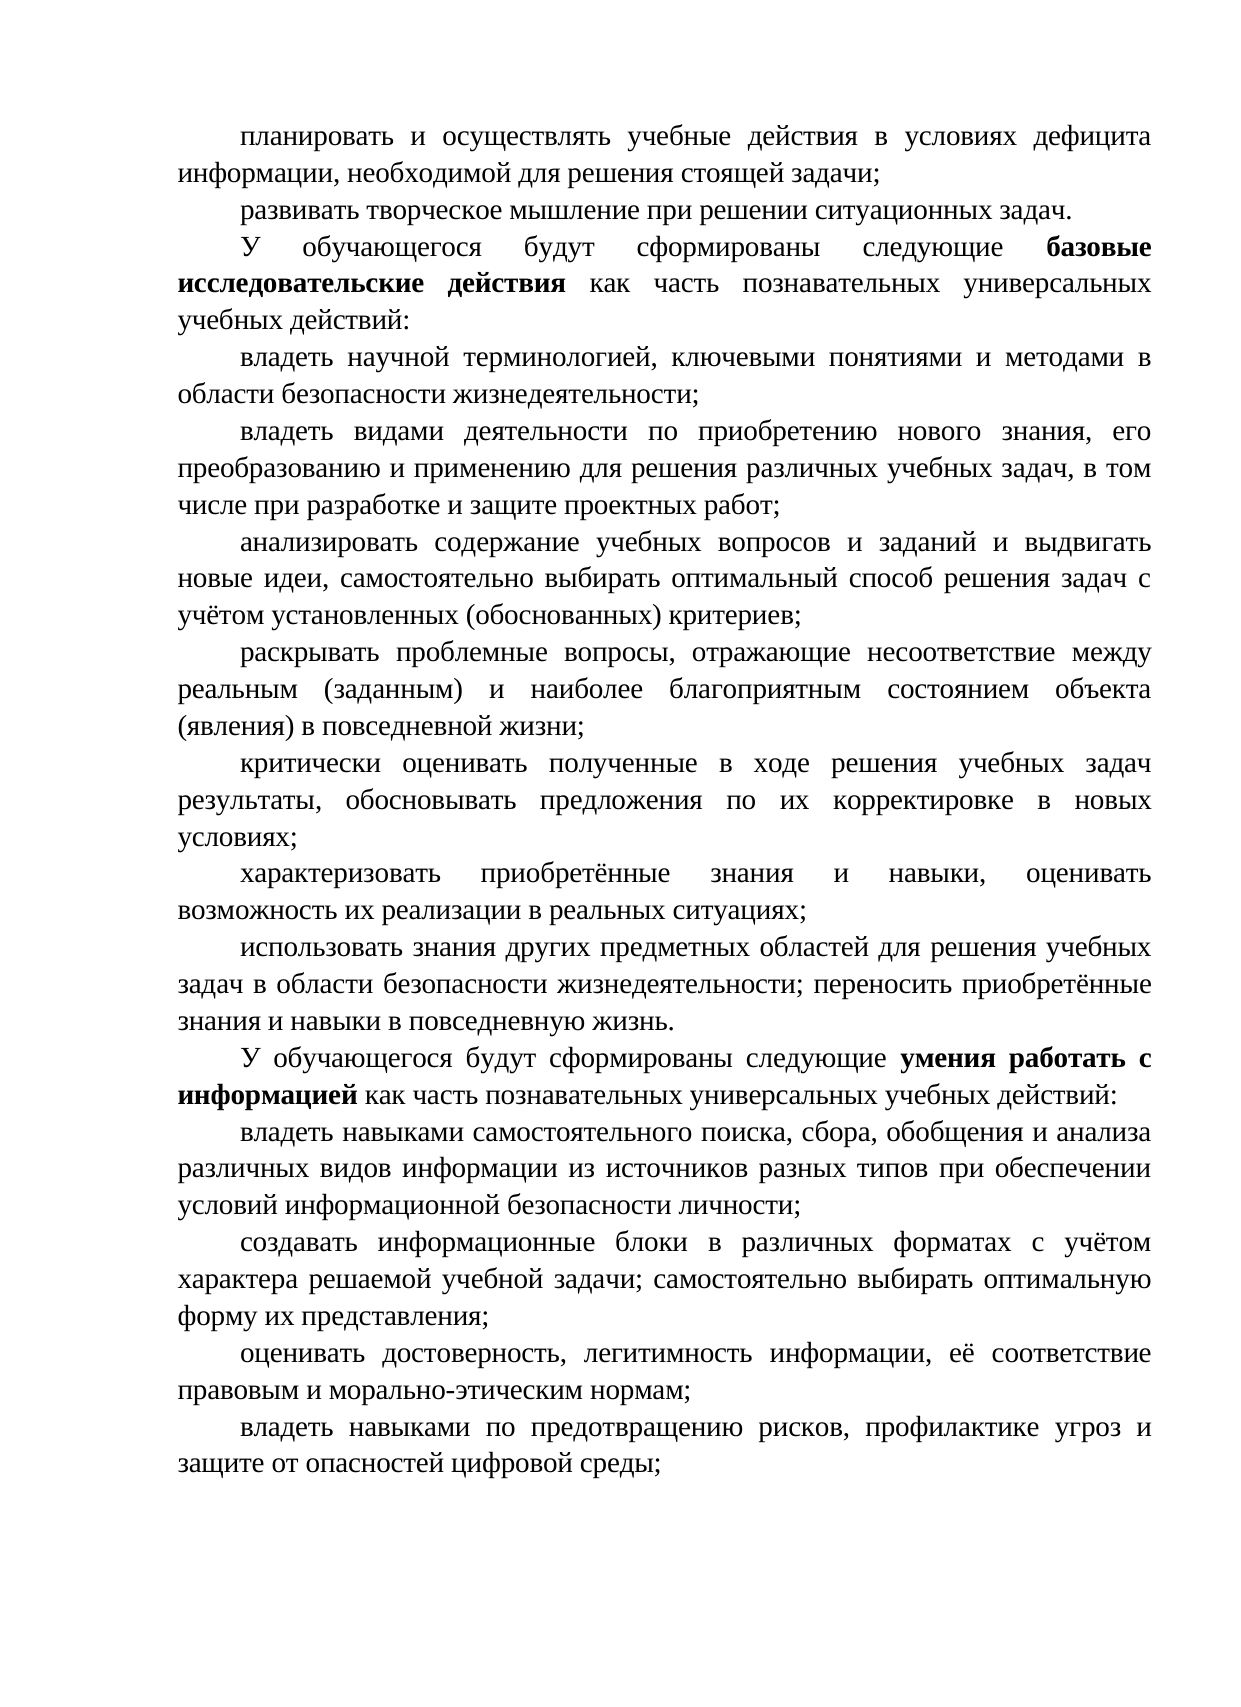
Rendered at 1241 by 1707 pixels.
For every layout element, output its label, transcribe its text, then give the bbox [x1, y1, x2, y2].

text У обучающегося будут сформированы следующие базовые исследовательские действия как часть познавательных универсальных учебных действий: [177, 229, 1152, 336]
text анализировать содержание учебных вопросов и заданий и выдвигать новые идеи, самостоятельно выбирать оптимальный способ решения задач с учётом установленных (обоснованных) критериев; [177, 524, 1152, 631]
text планировать и осуществлять учебные действия в условиях дефицита информации, необходимой для решения стоящей задачи; [177, 118, 1152, 188]
text раскрывать проблемные вопросы, отражающие несоответствие между реальным (заданным) и наиболее благоприятным состоянием объекта (явления) в повседневной жизни; [177, 634, 1152, 742]
text характеризовать приобретённые знания и навыки, оценивать возможность их реализации в реальных ситуациях; [177, 856, 1152, 926]
text создавать информационные блоки в различных форматах с учётом характера решаемой учебной задачи; самостоятельно выбирать оптимальную форму их представления; [177, 1224, 1152, 1332]
text критически оценивать полученные в ходе решения учебных задач результаты, обосновывать предложения по их корректировке в новых условиях; [177, 745, 1152, 852]
text использовать знания других предметных областей для решения учебных задач в области безопасности жизнедеятельности; переносить приобретённые знания и навыки в повседневную жизнь. [177, 929, 1152, 1037]
text владеть видами деятельности по приобретению нового знания, его преобразованию и применению для решения различных учебных задач, в том числе при разработке и защите проектных работ; [177, 413, 1152, 520]
text владеть навыками по предотвращению рисков, профилактике угроз и защите от опасностей цифровой среды; [177, 1409, 1152, 1479]
text владеть научной терминологией, ключевыми понятиями и методами в области безопасности жизнедеятельности; [177, 339, 1152, 410]
text развивать творческое мышление при решении ситуационных задач. [177, 192, 1152, 225]
text У обучающегося будут сформированы следующие умения работать с информацией как часть познавательных универсальных учебных действий: [177, 1040, 1152, 1110]
text оценивать достоверность, легитимность информации, её соответствие правовым и морально-этическим нормам; [177, 1335, 1152, 1405]
text владеть навыками самостоятельного поиска, сбора, обобщения и анализа различных видов информации из источников разных типов при обеспечении условий информационной безопасности личности; [177, 1114, 1152, 1221]
